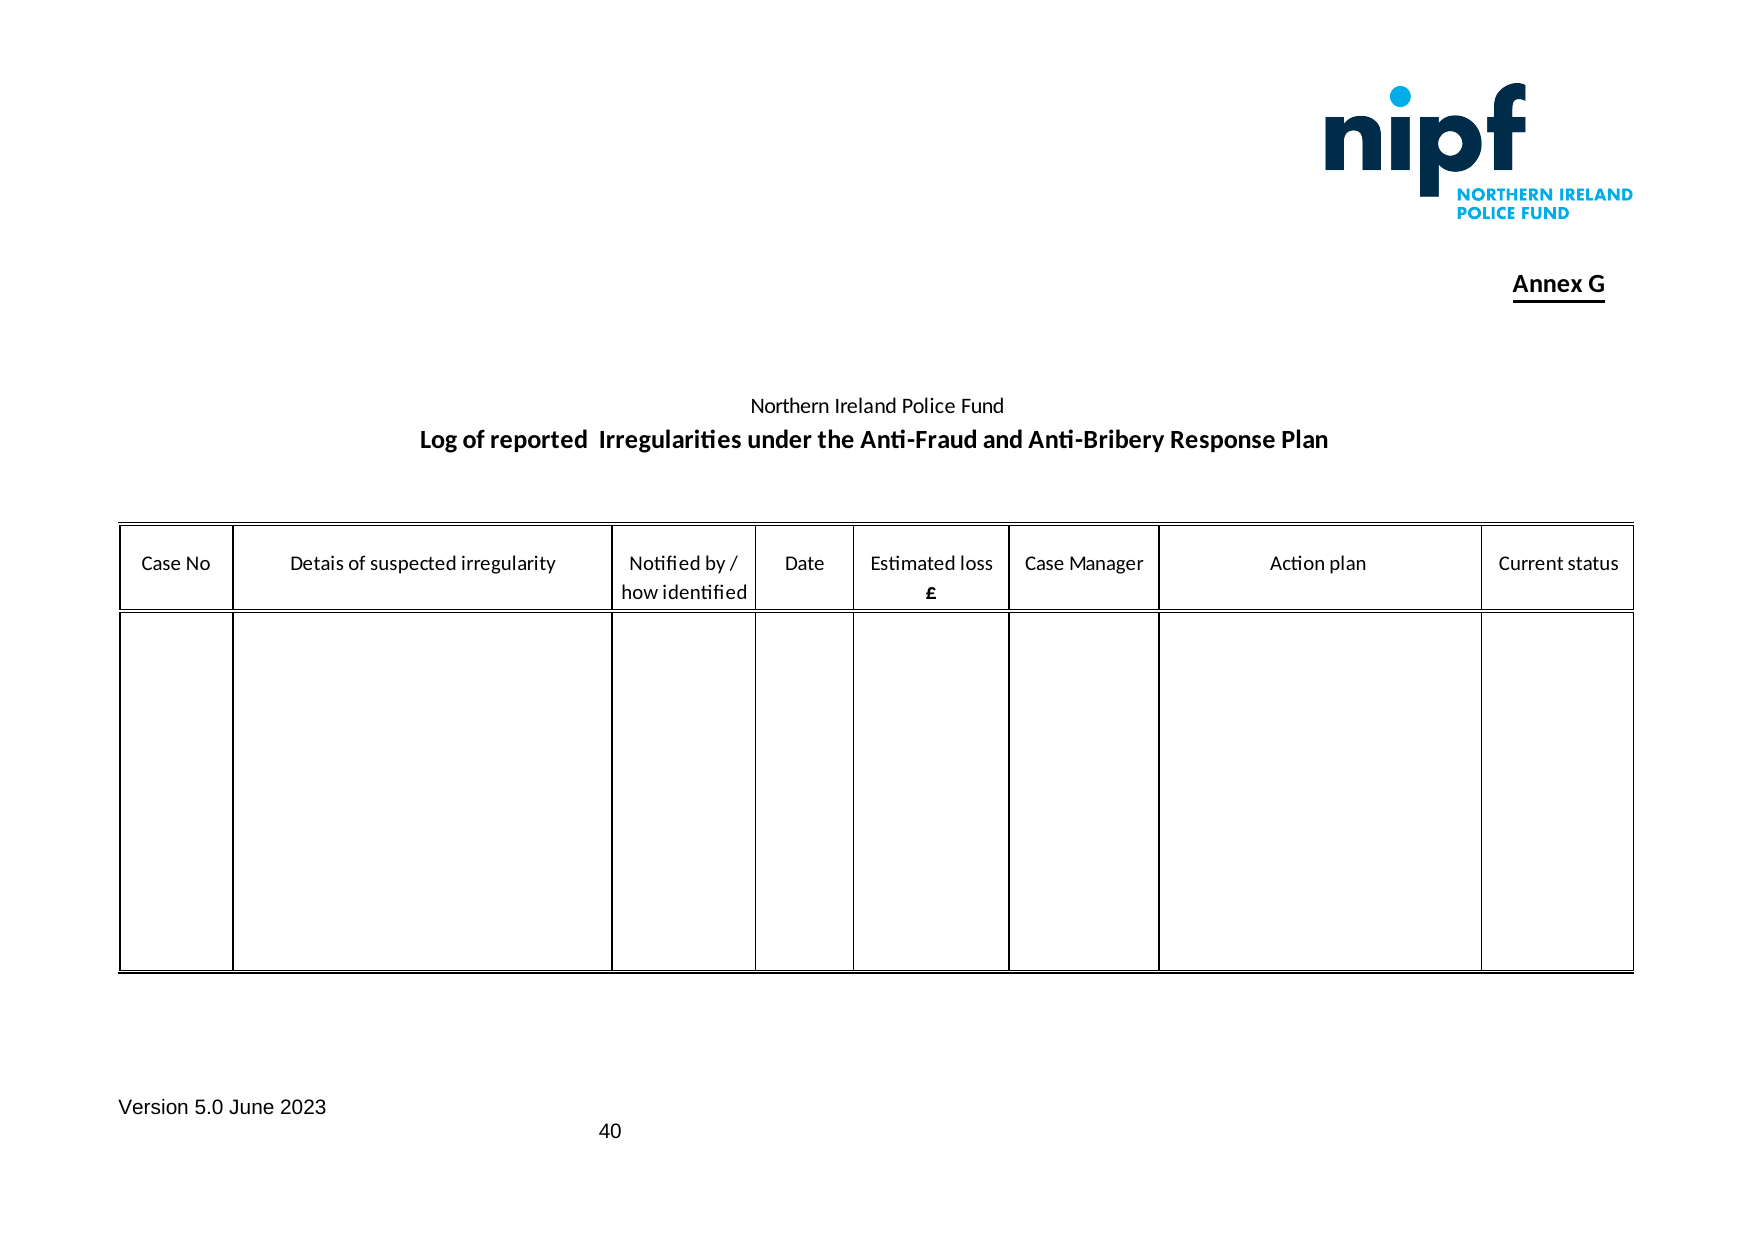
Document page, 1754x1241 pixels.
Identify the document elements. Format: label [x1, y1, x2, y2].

picture [1315, 73, 1636, 227]
